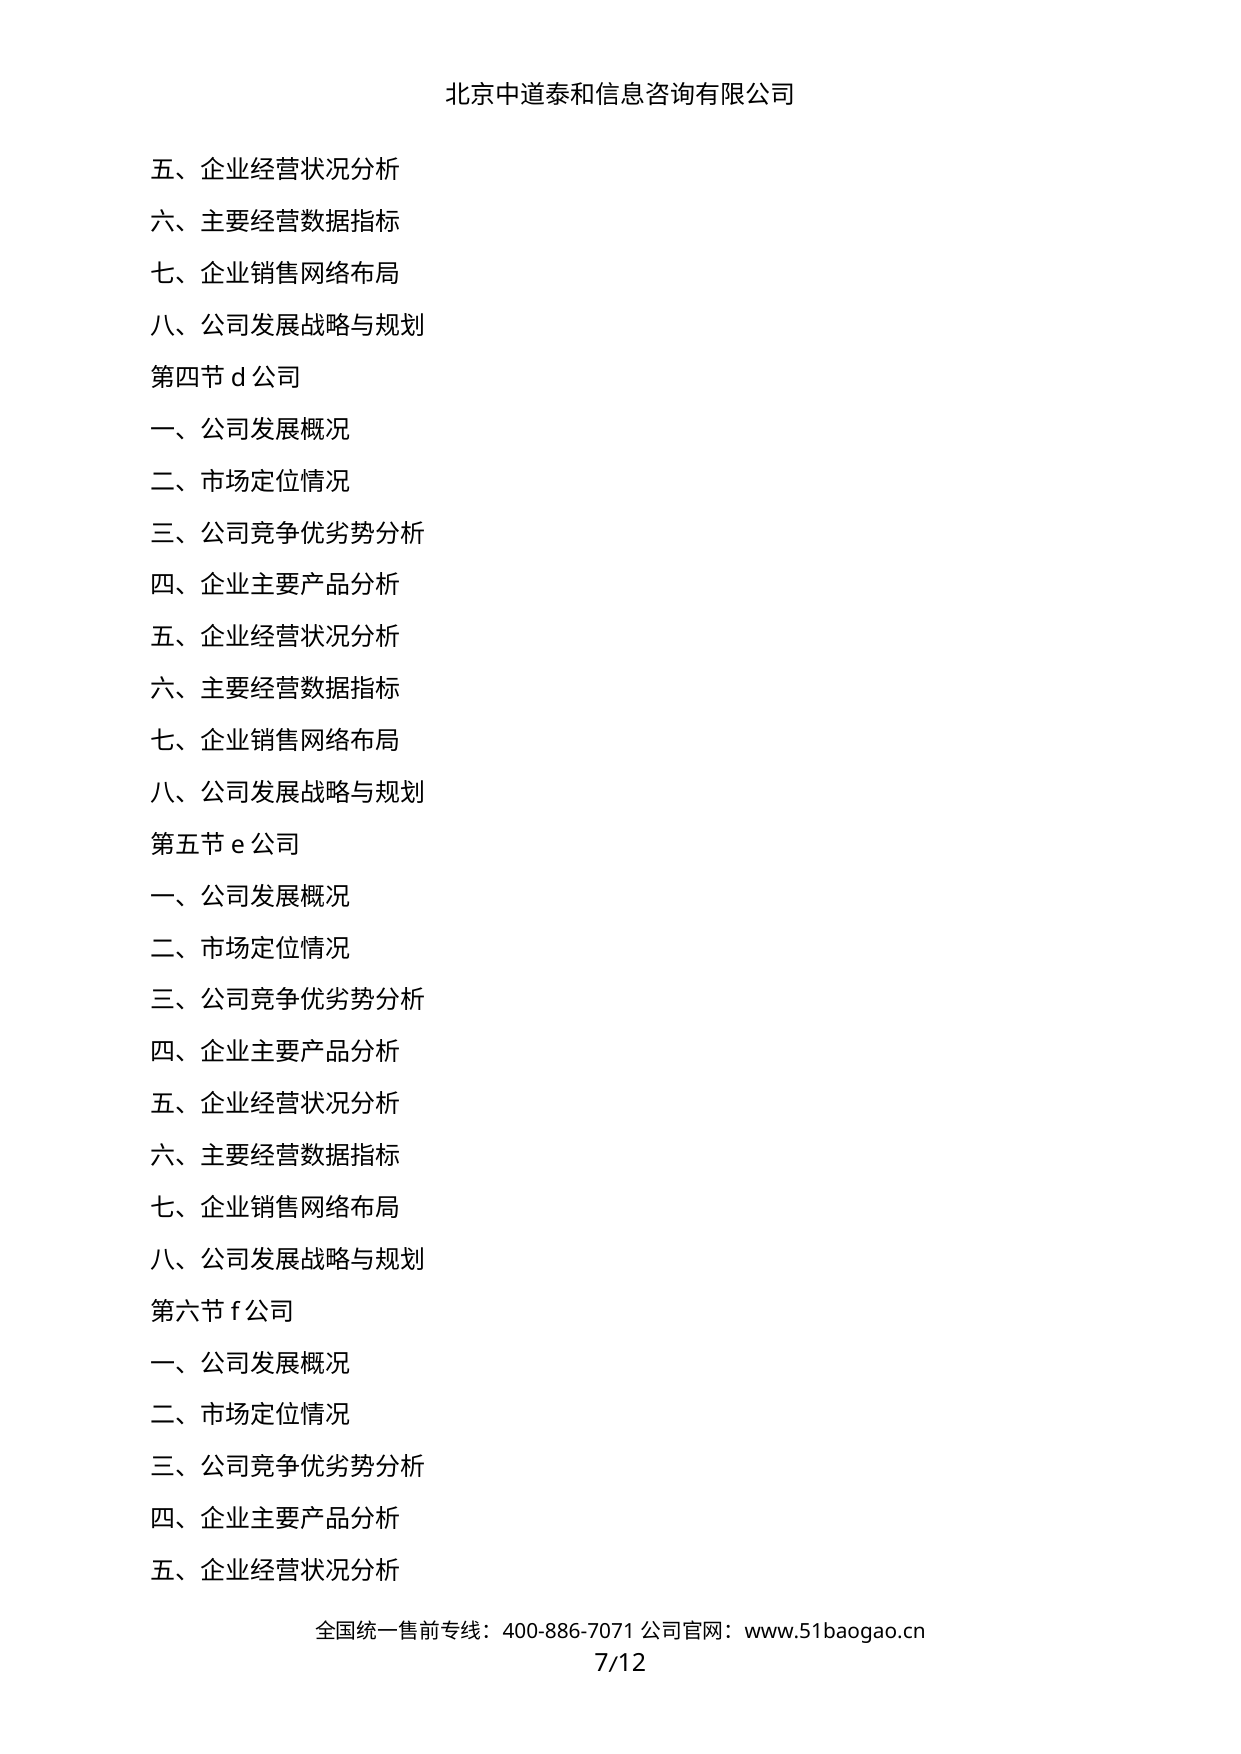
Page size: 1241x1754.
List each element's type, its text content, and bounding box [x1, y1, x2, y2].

text 二、市场定位情况 [150, 928, 1090, 964]
text 一、公司发展概况 [150, 876, 1090, 912]
text 一、公司发展概况 [150, 409, 1090, 446]
text 六、主要经营数据指标 [150, 1136, 1090, 1172]
text 一、公司发展概况 [150, 1343, 1090, 1379]
text 八、公司发展战略与规划 [150, 1239, 1090, 1276]
text 七、企业销售网络布局 [150, 1187, 1090, 1224]
text 四、企业主要产品分析 [150, 1499, 1090, 1535]
text 六、主要经营数据指标 [150, 669, 1090, 705]
text 七、企业销售网络布局 [150, 254, 1090, 290]
text 第六节 f公司 [150, 1291, 1090, 1327]
text 三、公司竞争优劣势分析 [150, 1447, 1090, 1483]
text 五、企业经营状况分析 [150, 1084, 1090, 1120]
text 五、企业经营状况分析 [150, 150, 1090, 186]
text 七、企业销售网络布局 [150, 721, 1090, 757]
text 四、企业主要产品分析 [150, 565, 1090, 601]
text 六、主要经营数据指标 [150, 202, 1090, 238]
text 三、公司竞争优劣势分析 [150, 980, 1090, 1016]
text 八、公司发展战略与规划 [150, 772, 1090, 809]
text 第四节 d公司 [150, 357, 1090, 394]
text 第五节 e公司 [150, 824, 1090, 861]
text 二、市场定位情况 [150, 1395, 1090, 1431]
text 五、企业经营状况分析 [150, 617, 1090, 653]
text 二、市场定位情况 [150, 461, 1090, 497]
text 三、公司竞争优劣势分析 [150, 513, 1090, 549]
text 五、企业经营状况分析 [150, 1551, 1090, 1587]
text 四、企业主要产品分析 [150, 1032, 1090, 1068]
text 八、公司发展战略与规划 [150, 306, 1090, 342]
